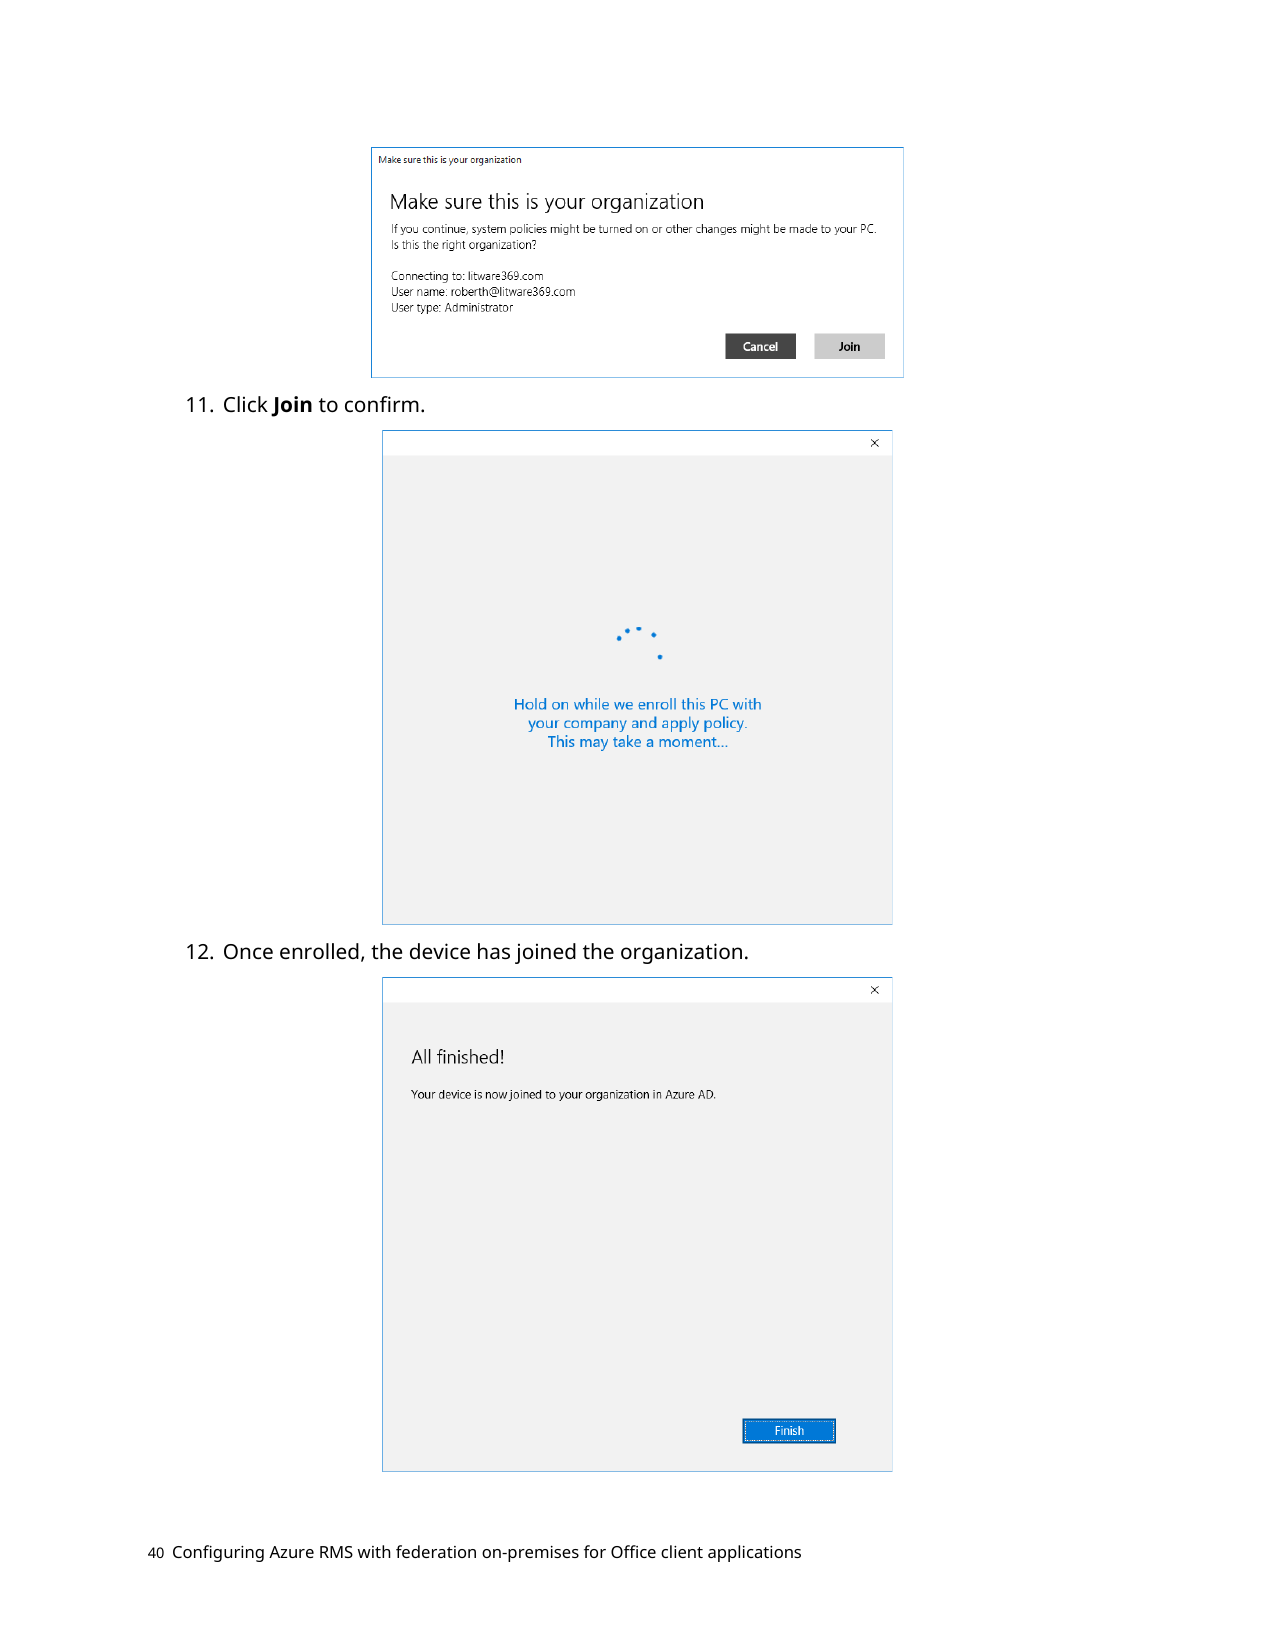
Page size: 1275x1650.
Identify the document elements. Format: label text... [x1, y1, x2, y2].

list Once enrolled, the device has joined the organization. [185, 937, 1127, 965]
list Click Join to confirm. [185, 390, 1127, 418]
picture [382, 430, 893, 925]
picture [371, 147, 904, 378]
picture [382, 977, 893, 1472]
